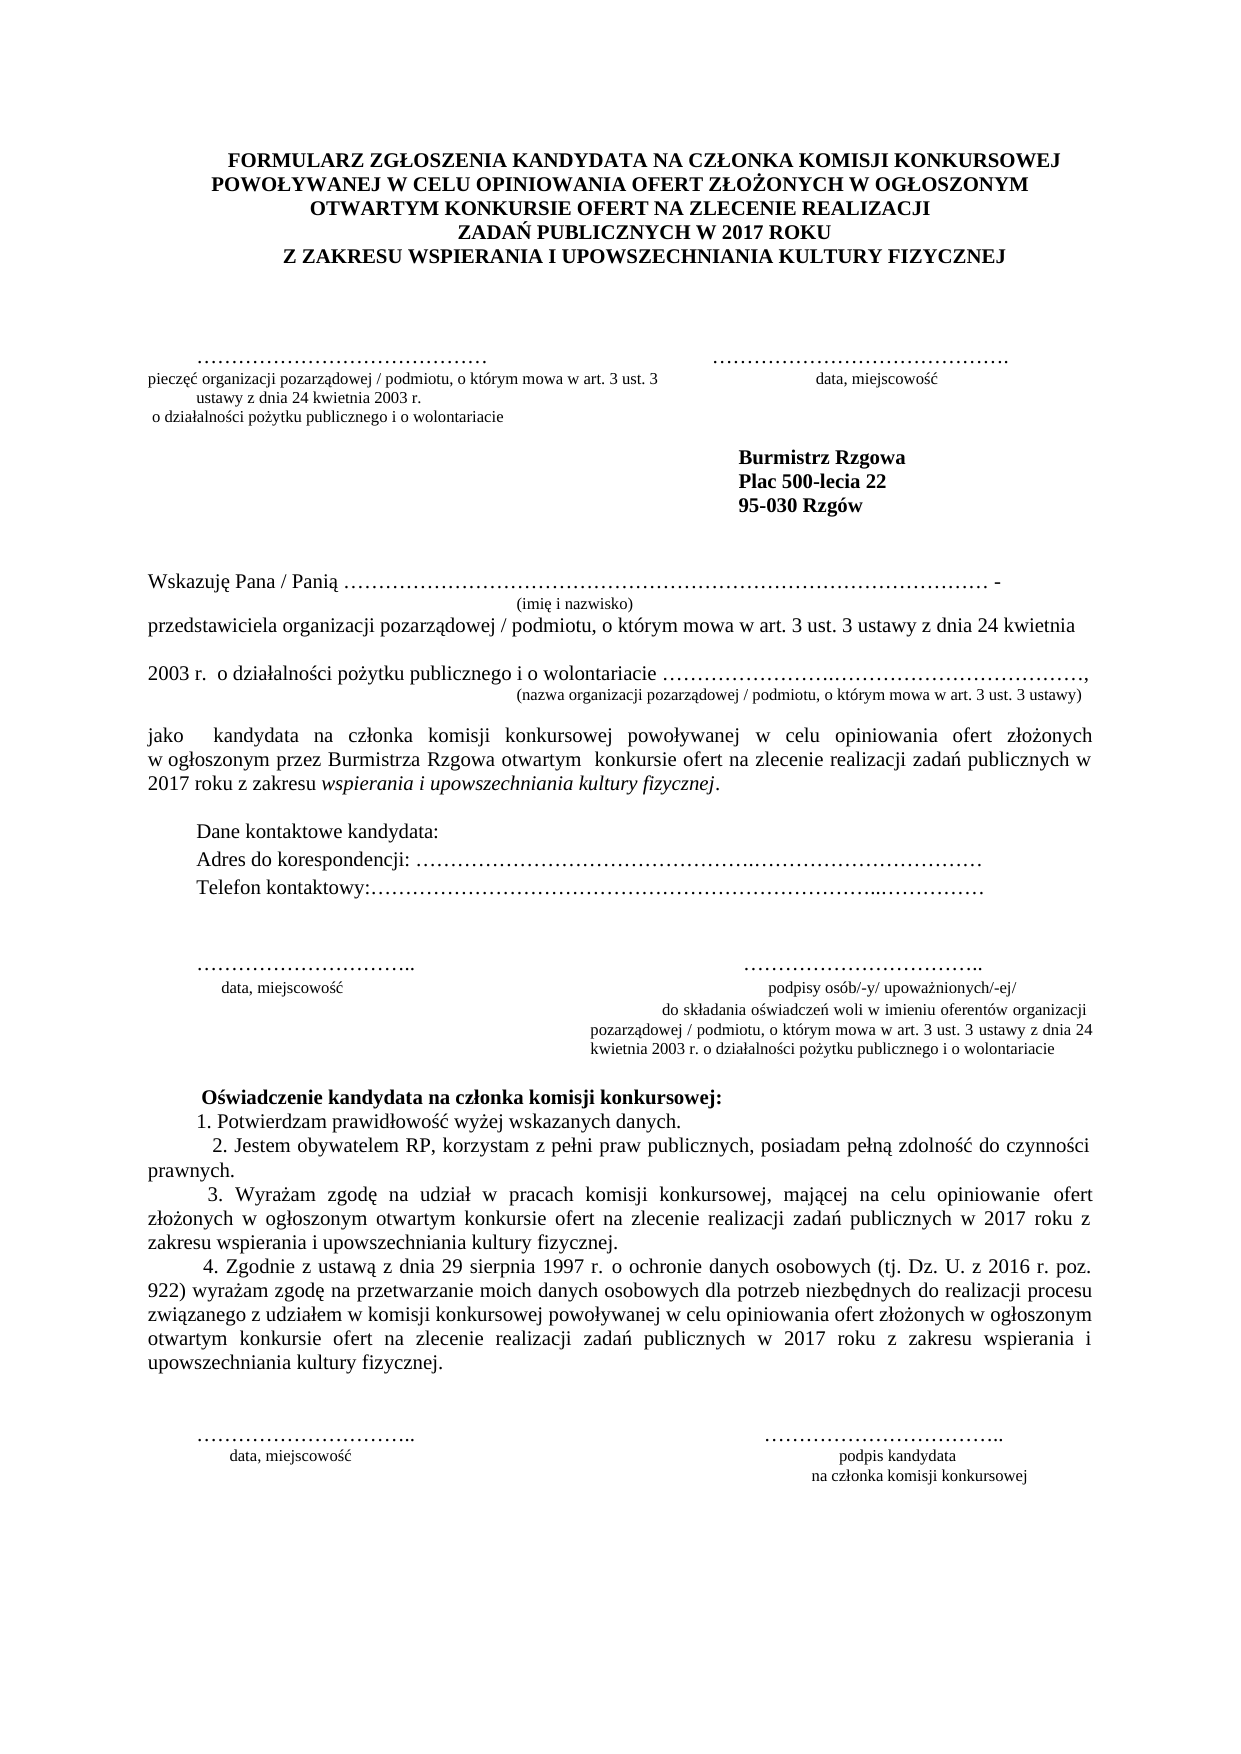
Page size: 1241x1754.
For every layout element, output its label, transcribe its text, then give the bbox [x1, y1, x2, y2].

text ………………………….. …………………………….. [148, 951, 1093, 975]
text 1. Potwierdzam prawidłowość wyżej wskazanych danych. [148, 1109, 1093, 1133]
text na członka komisji konkursowej [148, 1465, 1093, 1484]
text Wskazuję Pana / Panią ………………………………………………………………………………… - [148, 569, 1093, 593]
text 2003 r. o działalności pożytku publicznego i o wolontariacie …………………….………………………………, [148, 661, 1093, 685]
text 95-030 Rzgów [738, 493, 1093, 517]
text pieczęć organizacji pozarządowej / podmiotu, o którym mowa w art. 3 ust. 3 data, miejscowość [148, 368, 1093, 388]
text 2. Jestem obywatelem RP, korzystam z pełni praw publicznych, posiadam pełną zdolność do czynności prawnych. [148, 1133, 1093, 1182]
text Burmistrz Rzgowa [738, 445, 1093, 469]
text data, miejscowość podpisy osób/-y/ upoważnionych/-ej/ [148, 978, 1093, 997]
text 4. Zgodnie z ustawą z dnia 29 sierpnia 1997 r. o ochronie danych osobowych (tj. Dz. U. z 2016 r. poz. 922) wyrażam zgodę na przetwarzanie moich danych osobowych dla potrzeb niezbędnych do realizacji procesu związanego z udziałem w komisji konkursowej powoływanej w celu opiniowania ofert złożonych w ogłoszonym otwartym konkursie ofert na zlecenie realizacji zadań publicznych w 2017 roku z zakresu wspierania i upowszechniania kultury fizycznej. [148, 1254, 1093, 1374]
text ………………………….. …………………………….. [148, 1422, 1093, 1446]
text …………………………………… ……………………………………. [148, 344, 1093, 368]
text do składania oświadczeń woli w imieniu oferentów organizacji pozarządowej / podmiotu, o którym mowa w art. 3 ust. 3 ustawy z dnia 24 kwietnia 2003 r. o działalności pożytku publicznego i o wolontariacie [590, 1000, 1093, 1058]
text ZADAŃ PUBLICZNYCH W 2017 ROKU [148, 220, 1093, 244]
text Z ZAKRESU WSPIERANIA I UPOWSZECHNIANIA KULTURY FIZYCZNEJ [148, 244, 1093, 296]
text FORMULARZ ZGŁOSZENIA KANDYDATA NA CZŁONKA KOMISJI KONKURSOWEJ POWOŁYWANEJ W CELU OPINIOWANIA OFERT ZŁOŻONYCH W OGŁOSZONYM OTWARTYM KONKURSIE OFERT NA ZLECENIE REALIZACJI [148, 148, 1093, 220]
text o działalności pożytku publicznego i o wolontariacie [148, 407, 1093, 426]
text Adres do korespondencji: ………………………………………….…………………………… [148, 847, 1093, 871]
text przedstawiciela organizacji pozarządowej / podmiotu, o którym mowa w art. 3 ust. 3 ustawy z dnia 24 kwietnia [148, 613, 1093, 637]
text 3. Wyrażam zgodę na udział w pracach komisji konkursowej, mającej na celu opiniowanie ofert złożonych w ogłoszonym otwartym konkursie ofert na zlecenie realizacji zadań publicznych w 2017 roku z zakresu wspierania i upowszechniania kultury fizycznej. [148, 1182, 1093, 1254]
text Plac 500-lecia 22 [738, 469, 1093, 493]
text Oświadczenie kandydata na członka komisji konkursowej: [148, 1085, 1093, 1109]
text ustawy z dnia 24 kwietnia 2003 r. [148, 388, 1093, 407]
text Dane kontaktowe kandydata: [148, 819, 1093, 843]
text jako kandydata na członka komisji konkursowej powoływanej w celu opiniowania ofert złożonych w ogłoszonym przez Burmistrza Rzgowa otwartym konkursie ofert na zlecenie realizacji zadań publicznych w 2017 roku z zakresu wspierania i upowszechniania kultury fizycznej. [148, 723, 1093, 795]
text data, miejscowość podpis kandydata [148, 1446, 1093, 1465]
text (nazwa organizacji pozarządowej / podmiotu, o którym mowa w art. 3 ust. 3 ustawy) [443, 685, 1093, 704]
text Telefon kontaktowy:………………………………………………………………..…………… [148, 874, 1093, 899]
text (imię i nazwisko) [443, 593, 1093, 613]
